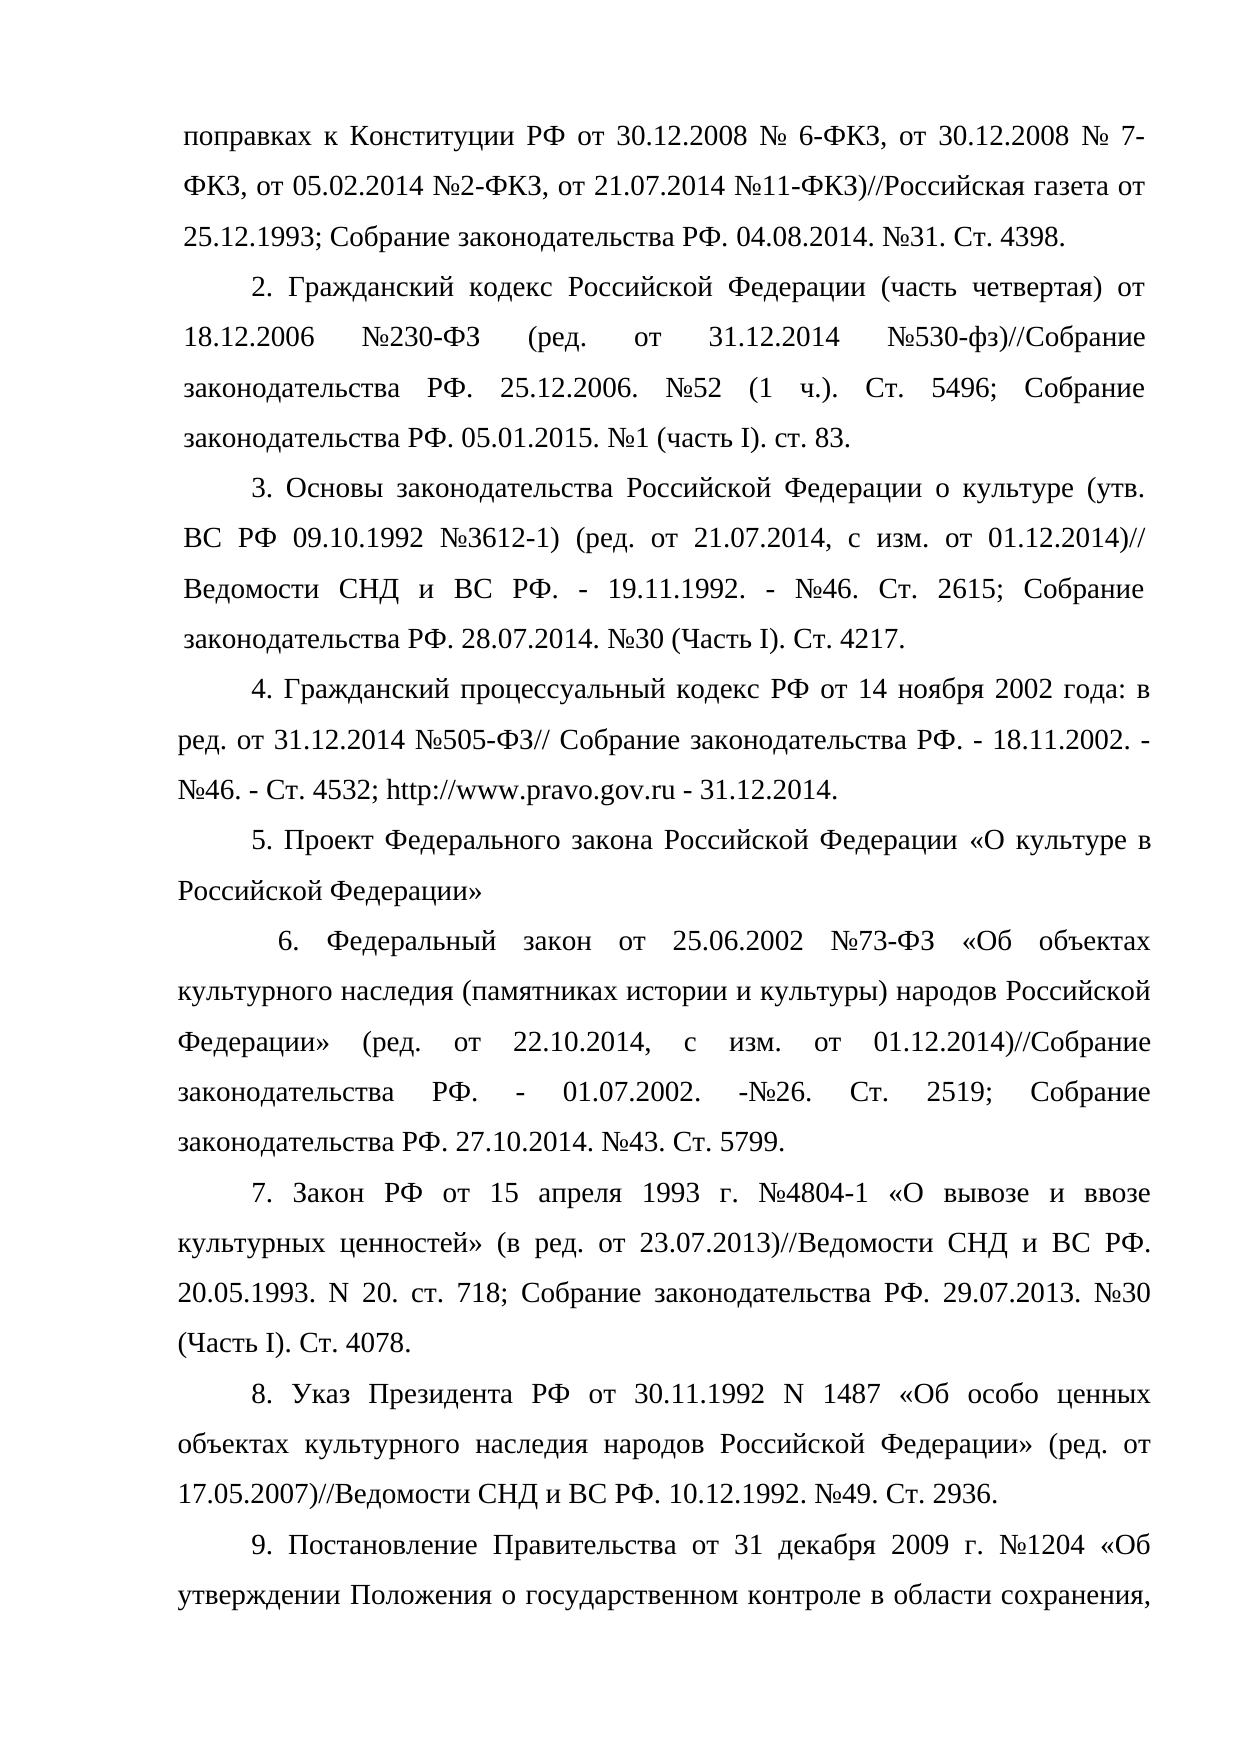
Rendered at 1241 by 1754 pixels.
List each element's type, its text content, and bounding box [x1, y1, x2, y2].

text 8. Указ Президента РФ от 30.11.1992 N 1487 «Об особо ценных объектах культурного наследия народов Российской Федерации» (ред. от 17.05.2007)//Ведомости СНД и ВС РФ. 10.12.1992. №49. Ст. 2936. [177, 1376, 1152, 1510]
text 5. Проект Федерального закона Российской Федерации «О культуре в Российской Федерации» [177, 822, 1152, 906]
text 3. Основы законодательства Российской Федерации о культуре (утв. ВС РФ 09.10.1992 №3612-1) (ред. от 21.07.2014, с изм. от 01.12.2014)// Ведомости СНД и ВС РФ. - 19.11.1992. - №46. Ст. 2615; Собрание законодательства РФ. 28.07.2014. №30 (Часть I). Ст. 4217. [183, 470, 1146, 655]
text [183, 118, 1146, 252]
text 7. Закон РФ от 15 апреля . №4804-1 «О вывозе и ввозе культурных ценностей» (в ред. от 23.07.2013)//Ведомости СНД и ВС РФ. 20.05.1993. N 20. ст. 718; Собрание законодательства РФ. 29.07.2013. №30 (Часть I). Ст. 4078. [177, 1175, 1152, 1359]
text 2. Гражданский кодекс Российской Федерации (часть четвертая) от 18.12.2006 №230-ФЗ (ред. от 31.12.2014 №530-фз)//Собрание законодательства РФ. 25.12.2006. №52 (1 ч.). Ст. 5496; Собрание законодательства РФ. 05.01.2015. №1 (часть I). ст. 83. [183, 269, 1146, 453]
text 6. Федеральный закон от 25.06.2002 №73-ФЗ «Об объектах культурного наследия (памятниках истории и культуры) народов Российской Федерации» (ред. от 22.10.2014, с изм. от 01.12.2014)//Собрание законодательства РФ. - 01.07.2002. -№26. Ст. 2519; Собрание законодательства РФ. 27.10.2014. №43. Ст. 5799. [177, 923, 1152, 1158]
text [177, 1527, 1152, 1611]
text 4. Гражданский процессуальный кодекс РФ от 14 ноября 2002 года: в ред. от 31.12.2014 №505-ФЗ// Собрание законодательства РФ. - 18.11.2002. - №46. - Ст. 4532; http://www.pravo.gov.ru - 31.12.2014. [177, 672, 1152, 806]
